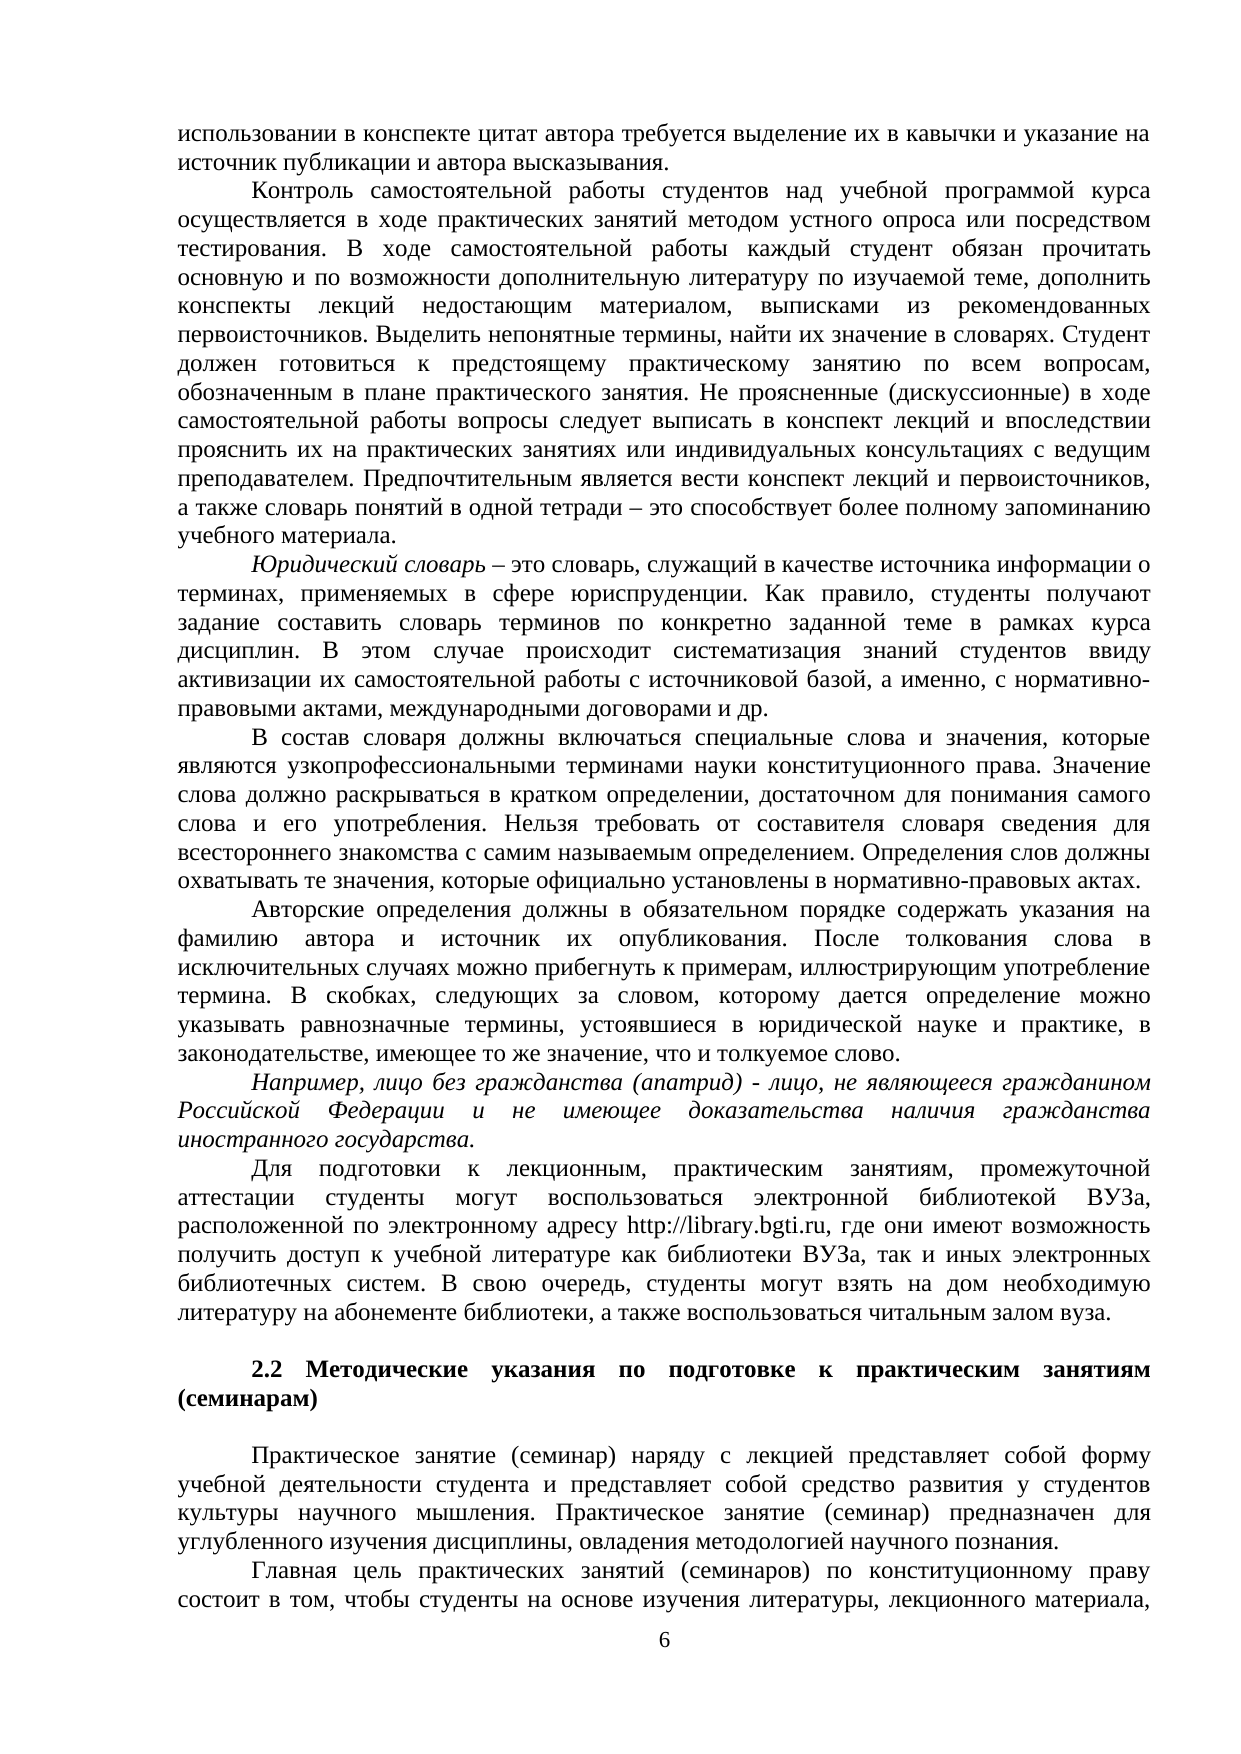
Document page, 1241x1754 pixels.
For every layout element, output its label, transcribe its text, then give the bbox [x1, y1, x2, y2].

text 2.2 Методические указания по подготовке к практическим занятиям (семинарам) [177, 1354, 1152, 1412]
text Практическое занятие (семинар) наряду с лекцией представляет собой форму учебной деятельности студента и представляет собой средство развития у студентов культуры научного мышления. Практическое занятие (семинар) предназначен для углубленного изучения дисциплины, овладения методологией научного познания. [177, 1440, 1152, 1555]
text В состав словаря должны включаться специальные слова и значения, которые являются узкопрофессиональными терминами науки конституционного права. Значение слова должно раскрываться в кратком определении, достаточном для понимания самого слова и его употребления. Нельзя требовать от составителя словаря сведения для всестороннего знакомства с самим называемым определением. Определения слов должны охватывать те значения, которые официально установлены в нормативно-правовых актах. [177, 722, 1152, 894]
text Юридический словарь – это словарь, служащий в качестве источника информации о терминах, применяемых в сфере юриспруденции. Как правило, студенты получают задание составить словарь терминов по конкретно заданной теме в рамках курса дисциплин. В этом случае происходит систематизация знаний студентов ввиду активизации их самостоятельной работы с источниковой базой, а именно, с нормативно-правовыми актами, международными договорами и др. [177, 549, 1152, 722]
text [177, 118, 1152, 176]
text Авторские определения должны в обязательном порядке содержать указания на фамилию автора и источник их опубликования. После толкования слова в исключительных случаях можно прибегнуть к примерам, иллюстрирующим употребление термина. В скобках, следующих за словом, которому дается определение можно указывать равнозначные термины, устоявшиеся в юридической науке и практике, в законодательстве, имеющее то же значение, что и толкуемое слово. [177, 894, 1152, 1067]
text Контроль самостоятельной работы студентов над учебной программой курса осуществляется в ходе практических занятий методом устного опроса или посредством тестирования. В ходе самостоятельной работы каждый студент обязан прочитать основную и по возможности дополнительную литературу по изучаемой теме, дополнить конспекты лекций недостающим материалом, выписками из рекомендованных первоисточников. Выделить непонятные термины, найти их значение в словарях. Студент должен готовиться к предстоящему практическому занятию по всем вопросам, обозначенным в плане практического занятия. Не проясненные (дискуссионные) в ходе самостоятельной работы вопросы следует выписать в конспект лекций и впоследствии прояснить их на практических занятиях или индивидуальных консультациях с ведущим преподавателем. Предпочтительным является вести конспект лекций и первоисточников, а также словарь понятий в одной тетради – это способствует более полному запоминанию учебного материала. [177, 176, 1152, 549]
text Например, лицо без гражданства (апатрид) - лицо, не являющееся гражданином Российской Федерации и не имеющее доказательства наличия гражданства иностранного государства. [177, 1067, 1152, 1153]
text Для подготовки к лекционным, практическим занятиям, промежуточной аттестации студенты могут воспользоваться электронной библиотекой ВУЗа, расположенной по электронному адресу http://library.bgti.ru, где они имеют возможность получить доступ к учебной литературе как библиотеки ВУЗа, так и иных электронных библиотечных систем. В свою очередь, студенты могут взять на дом необходимую литературу на абонементе библиотеки, а также воспользоваться читальным залом вуза. [177, 1153, 1152, 1326]
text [177, 1555, 1152, 1612]
